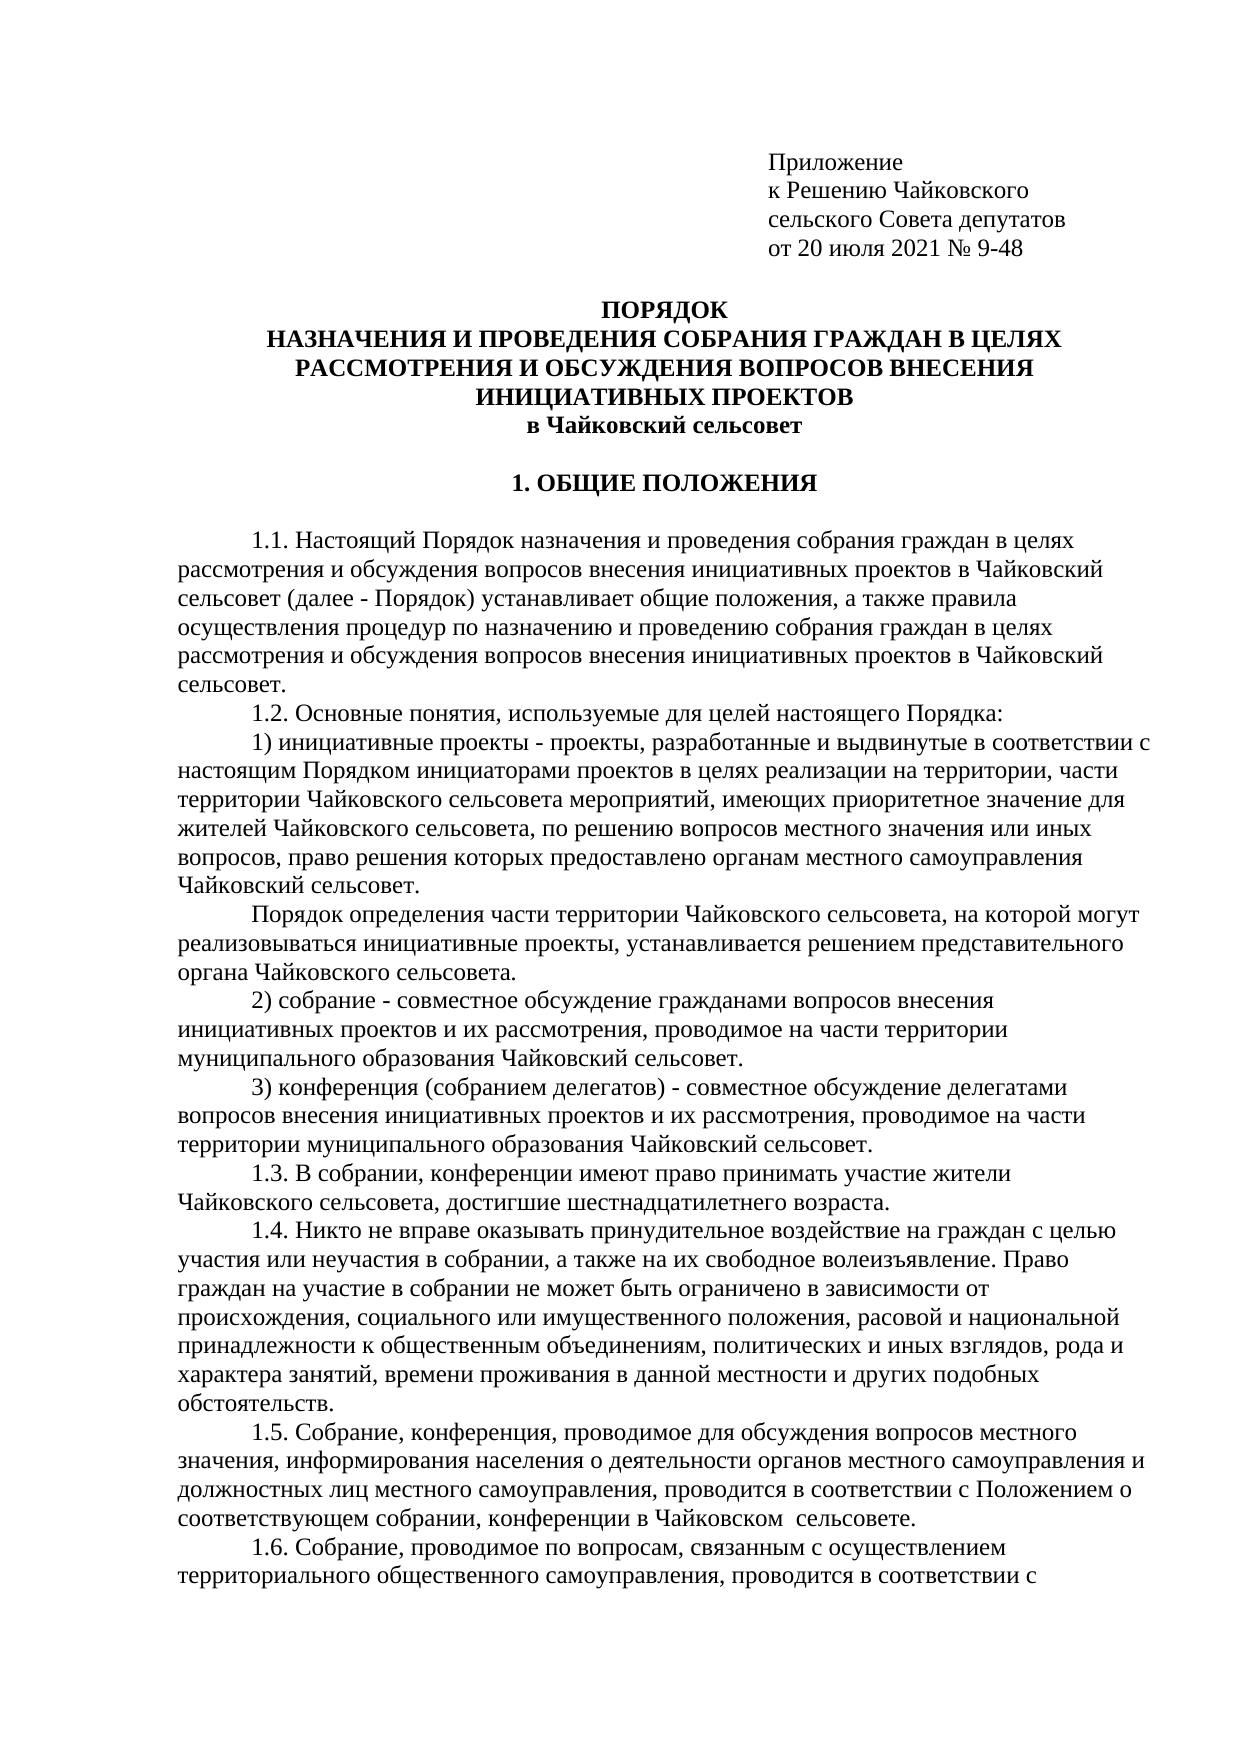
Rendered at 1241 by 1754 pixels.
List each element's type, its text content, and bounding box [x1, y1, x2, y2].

text 1.3. В собрании, конференции имеют право принимать участие жители Чайковского сельсовета, достигшие шестнадцатилетнего возраста. [177, 1158, 1152, 1215]
list ОБЩИЕ ПОЛОЖЕНИЯ [177, 468, 1152, 497]
text Порядок определения части территории Чайковского сельсовета, на которой могут реализовываться инициативные проекты, устанавливается решением представительного органа Чайковского сельсовета. [177, 899, 1152, 985]
text 1.5. Собрание, конференция, проводимое для обсуждения вопросов местного значения, информирования населения о деятельности органов местного самоуправления и должностных лиц местного самоуправления, проводится в соответствии с Положением о соответствующем собрании, конференции в Чайковском сельсовете. [177, 1417, 1152, 1532]
text сельского Совета депутатов [177, 204, 1152, 233]
text 1.1. Настоящий Порядок назначения и проведения собрания граждан в целях рассмотрения и обсуждения вопросов внесения инициативных проектов в Чайковский сельсовет (далее - Порядок) устанавливает общие положения, а также правила осуществления процедур по назначению и проведению собрания граждан в целях рассмотрения и обсуждения вопросов внесения инициативных проектов в Чайковский сельсовет. [177, 525, 1152, 698]
text 2) собрание - совместное обсуждение гражданами вопросов внесения инициативных проектов и их рассмотрения, проводимое на части территории муниципального образования Чайковский сельсовет. [177, 985, 1152, 1072]
text к Решению Чайковского [177, 176, 1152, 204]
text 1.2. Основные понятия, используемые для целей настоящего Порядка: [177, 698, 1152, 727]
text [177, 1532, 1152, 1589]
title в Чайковский сельсовет [177, 410, 1152, 439]
title ПОРЯДОК [177, 295, 1152, 324]
text 3) конференция (собранием делегатов) - совместное обсуждение делегатами вопросов внесения инициативных проектов и их рассмотрения, проводимое на части территории муниципального образования Чайковский сельсовет. [177, 1072, 1152, 1158]
text 1.4. Никто не вправе оказывать принудительное воздействие на граждан с целью участия или неучастия в собрании, а также на их свободное волеизъявление. Право граждан на участие в собрании не может быть ограничено в зависимости от происхождения, социального или имущественного положения, расовой и национальной принадлежности к общественным объединениям, политических и иных взглядов, рода и характера занятий, времени проживания в данной местности и других подобных обстоятельств. [177, 1215, 1152, 1417]
text Приложение [177, 147, 1152, 176]
text 1) инициативные проекты - проекты, разработанные и выдвинутые в соответствии с настоящим Порядком инициаторами проектов в целях реализации на территории, части территории Чайковского сельсовета мероприятий, имеющих приоритетное значение для жителей Чайковского сельсовета, по решению вопросов местного значения или иных вопросов, право решения которых предоставлено органам местного самоуправления Чайковский сельсовет. [177, 727, 1152, 899]
text от 20 июля 2021 № 9-48 [177, 233, 1152, 262]
title НАЗНАЧЕНИЯ И ПРОВЕДЕНИЯ СОБРАНИЯ ГРАЖДАН В ЦЕЛЯХ РАССМОТРЕНИЯ И ОБСУЖДЕНИЯ ВОПРОСОВ ВНЕСЕНИЯ ИНИЦИАТИВНЫХ ПРОЕКТОВ [177, 324, 1152, 410]
